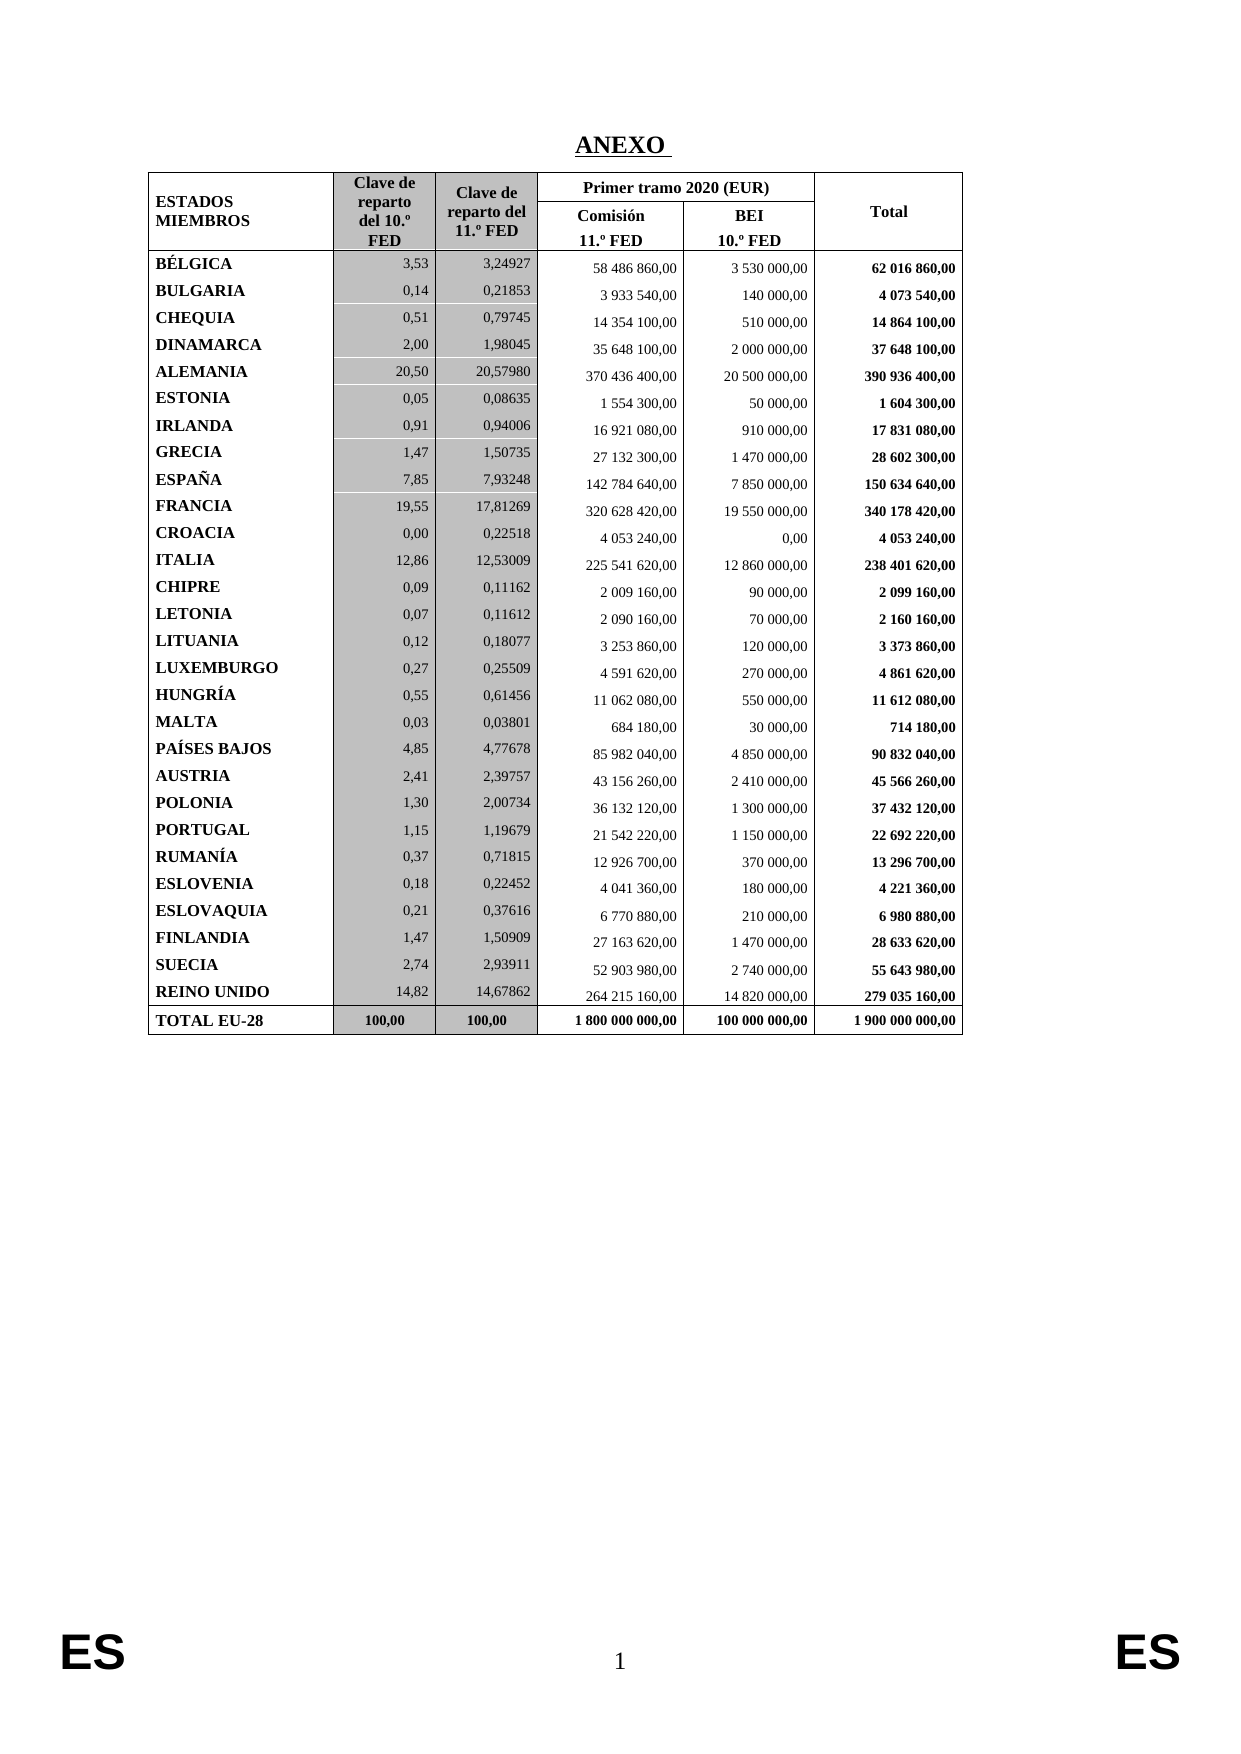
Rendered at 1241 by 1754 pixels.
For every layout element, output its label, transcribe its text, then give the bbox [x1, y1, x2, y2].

table_cell ALEMANIA [149, 358, 333, 384]
table_header Clave de reparto del 10.º FED [334, 173, 435, 249]
table_cell 4 053 240,00 [815, 519, 962, 546]
table_cell 3 933 540,00 [538, 277, 683, 303]
table_cell 2 410 000,00 [684, 762, 814, 789]
table_cell 22 692 220,00 [815, 816, 962, 843]
table_cell 14,82 [334, 978, 435, 1005]
table_cell 0,91 [334, 411, 435, 438]
table_cell 1,15 [334, 816, 435, 843]
table_cell FRANCIA [149, 493, 333, 519]
table_cell 0,71815 [436, 843, 537, 870]
table_cell 3 253 860,00 [538, 627, 683, 654]
table_cell 4 221 360,00 [815, 870, 962, 897]
table_cell 28 602 300,00 [815, 439, 962, 465]
table_cell 370 436 400,00 [538, 358, 683, 384]
table_cell 1 800 000 000,00 [538, 1006, 683, 1034]
table_cell 20,50 [334, 358, 435, 384]
table_cell 2,93911 [436, 951, 537, 978]
table_cell 2 009 160,00 [538, 573, 683, 600]
table_cell LETONIA [149, 600, 333, 627]
table_cell 0,11612 [436, 600, 537, 627]
table_cell 100,00 [436, 1006, 537, 1034]
table_cell 4,85 [334, 735, 435, 762]
table_cell 510 000,00 [684, 304, 814, 331]
table_cell 1 554 300,00 [538, 385, 683, 411]
table_cell 45 566 260,00 [815, 762, 962, 789]
table_cell 1 470 000,00 [684, 439, 814, 465]
table_cell ITALIA [149, 546, 333, 573]
table_cell 1 300 000,00 [684, 789, 814, 816]
table_cell 1 150 000,00 [684, 816, 814, 843]
table_cell 120 000,00 [684, 627, 814, 654]
table_cell 37 432 120,00 [815, 789, 962, 816]
table_cell 140 000,00 [684, 277, 814, 303]
table_cell 70 000,00 [684, 600, 814, 627]
table_cell 1,30 [334, 789, 435, 816]
table_cell 35 648 100,00 [538, 331, 683, 357]
table_cell 2 090 160,00 [538, 600, 683, 627]
table_cell 1,50735 [436, 439, 537, 465]
table_cell AUSTRIA [149, 762, 333, 789]
table_cell 0,07 [334, 600, 435, 627]
table_cell 90 832 040,00 [815, 735, 962, 762]
table_cell 1,98045 [436, 331, 537, 357]
table_cell 17,81269 [436, 493, 537, 519]
table_cell 3 373 860,00 [815, 627, 962, 654]
table_cell 6 980 880,00 [815, 897, 962, 924]
table_cell 0,11162 [436, 573, 537, 600]
table_cell 910 000,00 [684, 411, 814, 438]
table_cell 150 634 640,00 [815, 465, 962, 492]
table_cell 0,14 [334, 277, 435, 303]
table_cell LITUANIA [149, 627, 333, 654]
table_cell 0,27 [334, 654, 435, 681]
table_cell CHIPRE [149, 573, 333, 600]
table_cell 27 163 620,00 [538, 924, 683, 951]
table_cell 27 132 300,00 [538, 439, 683, 465]
table_cell 19 550 000,00 [684, 493, 814, 519]
table_cell 1,47 [334, 924, 435, 951]
table_cell 2,41 [334, 762, 435, 789]
text ANEXO [148, 131, 1093, 159]
table_cell 17 831 080,00 [815, 411, 962, 438]
table_cell 0,18077 [436, 627, 537, 654]
table_cell 2 099 160,00 [815, 573, 962, 600]
table_cell 340 178 420,00 [815, 493, 962, 519]
table_cell PAÍSES BAJOS [149, 735, 333, 762]
table_cell ESPAÑA [149, 465, 333, 492]
table_cell 11 612 080,00 [815, 681, 962, 708]
table_cell 12 926 700,00 [538, 843, 683, 870]
table_cell 85 982 040,00 [538, 735, 683, 762]
table_header Primer tramo 2020 (EUR) [538, 173, 814, 201]
table_cell 7 850 000,00 [684, 465, 814, 492]
table_cell 225 541 620,00 [538, 546, 683, 573]
table_cell 1 470 000,00 [684, 924, 814, 951]
table_cell BÉLGICA [149, 251, 333, 277]
table_cell LUXEMBURGO [149, 654, 333, 681]
table_cell 4 073 540,00 [815, 277, 962, 303]
table_cell 62 016 860,00 [815, 251, 962, 277]
table_cell ESTONIA [149, 385, 333, 411]
table_cell 20,57980 [436, 358, 537, 384]
table_cell 12,86 [334, 546, 435, 573]
table_cell 12,53009 [436, 546, 537, 573]
table_cell 714 180,00 [815, 708, 962, 735]
table_cell 0,25509 [436, 654, 537, 681]
table_cell 4,77678 [436, 735, 537, 762]
table_cell 4 861 620,00 [815, 654, 962, 681]
table_cell 11 062 080,00 [538, 681, 683, 708]
table_cell 0,21 [334, 897, 435, 924]
table_cell 14 864 100,00 [815, 304, 962, 331]
table_cell 0,00 [334, 519, 435, 546]
table_cell 43 156 260,00 [538, 762, 683, 789]
table_cell 238 401 620,00 [815, 546, 962, 573]
table_cell 0,12 [334, 627, 435, 654]
table_cell GRECIA [149, 439, 333, 465]
table_cell 0,79745 [436, 304, 537, 331]
table_cell 4 850 000,00 [684, 735, 814, 762]
table_cell 2,00 [334, 331, 435, 357]
table_cell 58 486 860,00 [538, 251, 683, 277]
table_cell 320 628 420,00 [538, 493, 683, 519]
table_cell REINO UNIDO [149, 978, 333, 1005]
table_cell 7,93248 [436, 465, 537, 492]
table_cell 0,21853 [436, 277, 537, 303]
table_cell 270 000,00 [684, 654, 814, 681]
table_cell 0,08635 [436, 385, 537, 411]
table_cell 6 770 880,00 [538, 897, 683, 924]
table_cell 2,39757 [436, 762, 537, 789]
table_cell 19,55 [334, 493, 435, 519]
table_cell 12 860 000,00 [684, 546, 814, 573]
table_cell 100,00 [334, 1006, 435, 1034]
table_cell IRLANDA [149, 411, 333, 438]
table_cell 10.º FED [684, 225, 814, 249]
table_cell 13 296 700,00 [815, 843, 962, 870]
table_cell 4 053 240,00 [538, 519, 683, 546]
table_cell 390 936 400,00 [815, 358, 962, 384]
table_cell 0,18 [334, 870, 435, 897]
table_cell FINLANDIA [149, 924, 333, 951]
table_cell DINAMARCA [149, 331, 333, 357]
table_cell CROACIA [149, 519, 333, 546]
table_cell 14 820 000,00 [684, 978, 814, 1005]
table_cell 0,03 [334, 708, 435, 735]
table_cell 1 604 300,00 [815, 385, 962, 411]
table_cell 684 180,00 [538, 708, 683, 735]
table_cell 3,53 [334, 251, 435, 277]
table_cell 2 160 160,00 [815, 600, 962, 627]
table_cell 2 740 000,00 [684, 951, 814, 978]
table_header Clave de reparto del 11.º FED [436, 173, 537, 249]
table_cell RUMANÍA [149, 843, 333, 870]
table_cell 16 921 080,00 [538, 411, 683, 438]
table_cell BULGARIA [149, 277, 333, 303]
table_cell BEI [684, 202, 814, 225]
table_cell 0,51 [334, 304, 435, 331]
table_cell ESLOVENIA [149, 870, 333, 897]
table_cell 2,00734 [436, 789, 537, 816]
table_cell 2,74 [334, 951, 435, 978]
table_cell 1 900 000 000,00 [815, 1006, 962, 1034]
table_cell 3,24927 [436, 251, 537, 277]
table_cell 210 000,00 [684, 897, 814, 924]
table_cell 4 041 360,00 [538, 870, 683, 897]
table_cell 14 354 100,00 [538, 304, 683, 331]
table_cell 0,03801 [436, 708, 537, 735]
table_cell 550 000,00 [684, 681, 814, 708]
table_cell Comisión [538, 202, 683, 225]
table_cell POLONIA [149, 789, 333, 816]
table_cell 0,09 [334, 573, 435, 600]
table_cell 0,22518 [436, 519, 537, 546]
table_cell 50 000,00 [684, 385, 814, 411]
table_cell 55 643 980,00 [815, 951, 962, 978]
table_cell HUNGRÍA [149, 681, 333, 708]
table_cell CHEQUIA [149, 304, 333, 331]
table_cell 264 215 160,00 [538, 978, 683, 1005]
table_cell ESLOVAQUIA [149, 897, 333, 924]
table_cell 11.º FED [538, 225, 683, 249]
table_cell 3 530 000,00 [684, 251, 814, 277]
table_cell 30 000,00 [684, 708, 814, 735]
table_cell 0,00 [684, 519, 814, 546]
table_cell TOTAL EU-28 [149, 1006, 333, 1034]
table_cell 37 648 100,00 [815, 331, 962, 357]
table_cell MALTA [149, 708, 333, 735]
table_cell 0,05 [334, 385, 435, 411]
table_cell 180 000,00 [684, 870, 814, 897]
table_cell 4 591 620,00 [538, 654, 683, 681]
table_cell 52 903 980,00 [538, 951, 683, 978]
table_cell 21 542 220,00 [538, 816, 683, 843]
table_cell 0,22452 [436, 870, 537, 897]
table_cell 279 035 160,00 [815, 978, 962, 1005]
table_cell 100 000 000,00 [684, 1006, 814, 1034]
table_cell 370 000,00 [684, 843, 814, 870]
table_cell 1,47 [334, 439, 435, 465]
table_cell 1,19679 [436, 816, 537, 843]
table_cell 36 132 120,00 [538, 789, 683, 816]
table_cell 142 784 640,00 [538, 465, 683, 492]
table_cell 0,55 [334, 681, 435, 708]
table_cell 2 000 000,00 [684, 331, 814, 357]
table_cell 90 000,00 [684, 573, 814, 600]
table_cell 0,94006 [436, 411, 537, 438]
table_cell 0,37616 [436, 897, 537, 924]
table_cell 20 500 000,00 [684, 358, 814, 384]
table_cell 28 633 620,00 [815, 924, 962, 951]
table_header Total [815, 173, 962, 249]
table_cell 0,37 [334, 843, 435, 870]
table_cell 0,61456 [436, 681, 537, 708]
table_cell 1,50909 [436, 924, 537, 951]
table_cell 14,67862 [436, 978, 537, 1005]
table_header ESTADOS MIEMBROS [149, 173, 333, 249]
table_cell PORTUGAL [149, 816, 333, 843]
table_cell 7,85 [334, 465, 435, 492]
table_cell SUECIA [149, 951, 333, 978]
